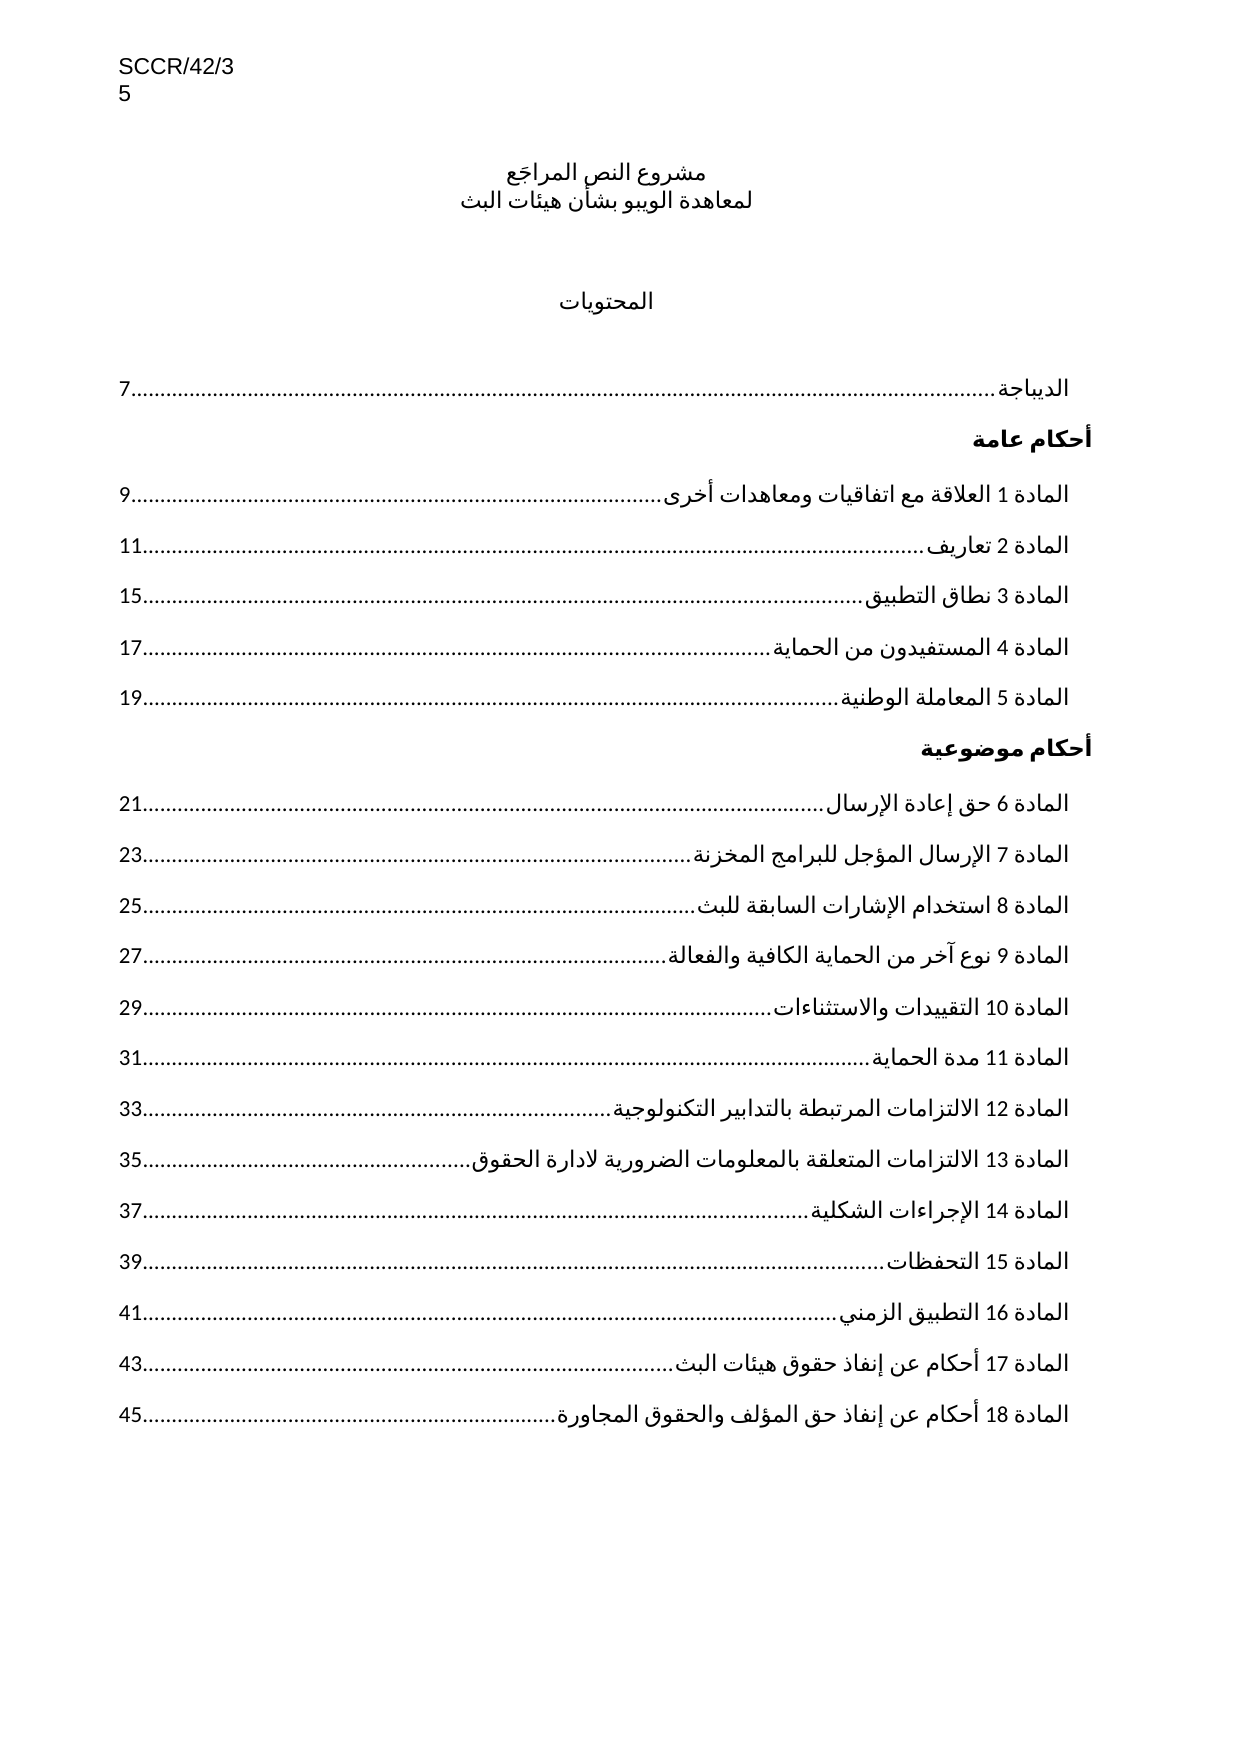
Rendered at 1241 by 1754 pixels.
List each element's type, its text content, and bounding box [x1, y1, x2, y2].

text مشروع النص المراجَع [118, 158, 1092, 187]
text المادة 13 الالتزامات المتعلقة بالمعلومات الضرورية لادارة الحقوق 35 [118, 1145, 1069, 1173]
text المادة 8 استخدام الإشارات السابقة للبث 25 [118, 891, 1069, 919]
text المادة 14 الإجراءات الشكلية 37 [118, 1196, 1069, 1224]
text المادة 17 أحكام عن إنفاذ حقوق هيئات البث 43 [118, 1349, 1069, 1377]
text المادة 15 التحفظات 39 [118, 1247, 1069, 1275]
text المادة 2 تعاريف 11 [118, 531, 1069, 559]
text لمعاهدة الويبو بشأن هيئات البث [118, 187, 1092, 214]
text المادة 1 العلاقة مع اتفاقيات ومعاهدات أخرى 9 [118, 480, 1069, 508]
text أحكام موضوعية [118, 734, 1092, 762]
text المادة 3 نطاق التطبيق 15 [118, 582, 1069, 610]
text المادة 16 التطبيق الزمني 41 [118, 1298, 1069, 1326]
text أحكام عامة [118, 425, 1092, 453]
text المادة 6 حق إعادة الإرسال 21 [118, 789, 1069, 817]
text المادة 9 نوع آخر من الحماية الكافية والفعالة 27 [118, 942, 1069, 970]
text المادة 5 المعاملة الوطنية 19 [118, 683, 1069, 712]
text المادة 4 المستفيدون من الحماية 17 [118, 633, 1069, 661]
text المادة 11 مدة الحماية 31 [118, 1043, 1069, 1072]
text المادة 10 التقييدات والاستثناءات 29 [118, 993, 1069, 1021]
text المادة 12 الالتزامات المرتبطة بالتدابير التكنولوجية 33 [118, 1094, 1069, 1122]
text المادة 18 أحكام عن إنفاذ حق المؤلف والحقوق المجاورة 45 [118, 1400, 1069, 1428]
text الديباجة 7 [118, 374, 1069, 402]
text المحتويات [118, 287, 1092, 315]
text المادة 7 الإرسال المؤجل للبرامج المخزنة 23 [118, 840, 1069, 868]
